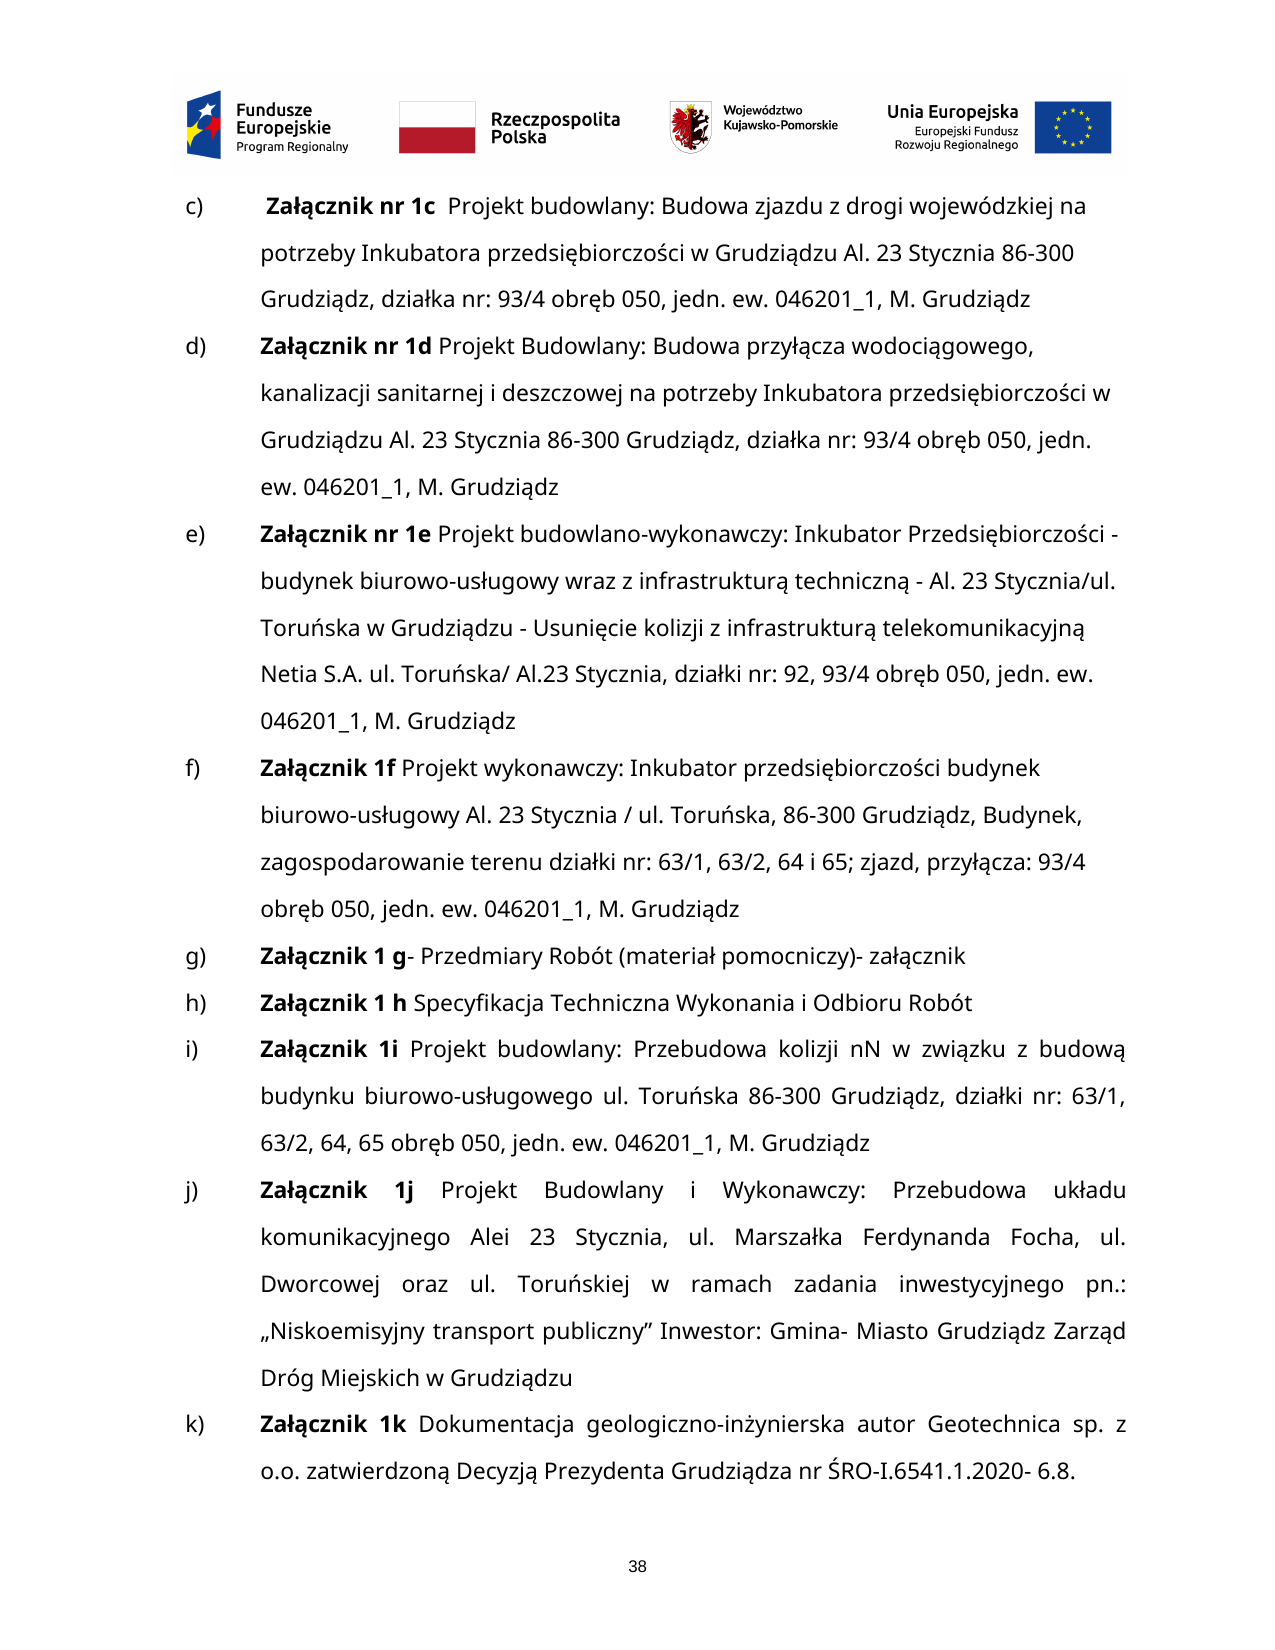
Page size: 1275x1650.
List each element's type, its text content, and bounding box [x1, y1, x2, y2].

picture [170, 73, 1128, 176]
list Załącznik nr 1d Projekt Budowlany: Budowa przyłącza wodociągowego, kanalizacji sanitarnej i deszczowej na potrzeby Inkubatora przedsiębiorczości w Grudziądzu Al. 23 Stycznia 86-300 Grudziądz, działka nr: 93/4 obręb 050, jedn. ew. 046201_1, M. Grudziądz [185, 330, 1127, 502]
list Załącznik 1 g- Przedmiary Robót (materiał pomocniczy)- załącznik [185, 939, 1127, 971]
list Załącznik 1k Dokumentacja geologiczno-inżynierska autor Geotechnica sp. z o.o. zatwierdzoną Decyzją Prezydenta Grudziądza nr ŚRO-I.6541.1.2020- 6.8. [185, 1408, 1127, 1486]
list Załącznik nr 1e Projekt budowlano-wykonawczy: Inkubator Przedsiębiorczości - budynek biurowo-usługowy wraz z infrastrukturą techniczną - Al. 23 Stycznia/ul. Toruńska w Grudziądzu - Usunięcie kolizji z infrastrukturą telekomunikacyjną Netia S.A. ul. Toruńska/ Al.23 Stycznia, działki nr: 92, 93/4 obręb 050, jedn. ew. 046201_1, M. Grudziądz [185, 518, 1127, 736]
list Załącznik 1j Projekt Budowlany i Wykonawczy: Przebudowa układu komunikacyjnego Alei 23 Stycznia, ul. Marszałka Ferdynanda Focha, ul. Dworcowej oraz ul. Toruńskiej w ramach zadania inwestycyjnego pn.: „Niskoemisyjny transport publiczny” Inwestor: Gmina- Miasto Grudziądz Zarząd Dróg Miejskich w Grudziądzu [185, 1174, 1127, 1393]
list Załącznik nr 1c Projekt budowlany: Budowa zjazdu z drogi wojewódzkiej na potrzeby Inkubatora przedsiębiorczości w Grudziądzu Al. 23 Stycznia 86-300 Grudziądz, działka nr: 93/4 obręb 050, jedn. ew. 046201_1, M. Grudziądz [185, 189, 1127, 314]
list Załącznik 1 h Specyfikacja Techniczna Wykonania i Odbioru Robót [185, 986, 1127, 1018]
list Załącznik 1f Projekt wykonawczy: Inkubator przedsiębiorczości budynek biurowo-usługowy Al. 23 Stycznia / ul. Toruńska, 86-300 Grudziądz, Budynek, zagospodarowanie terenu działki nr: 63/1, 63/2, 64 i 65; zjazd, przyłącza: 93/4 obręb 050, jedn. ew. 046201_1, M. Grudziądz [185, 752, 1127, 924]
list Załącznik 1i Projekt budowlany: Przebudowa kolizji nN w związku z budową budynku biurowo-usługowego ul. Toruńska 86-300 Grudziądz, działki nr: 63/1, 63/2, 64, 65 obręb 050, jedn. ew. 046201_1, M. Grudziądz [185, 1033, 1127, 1158]
